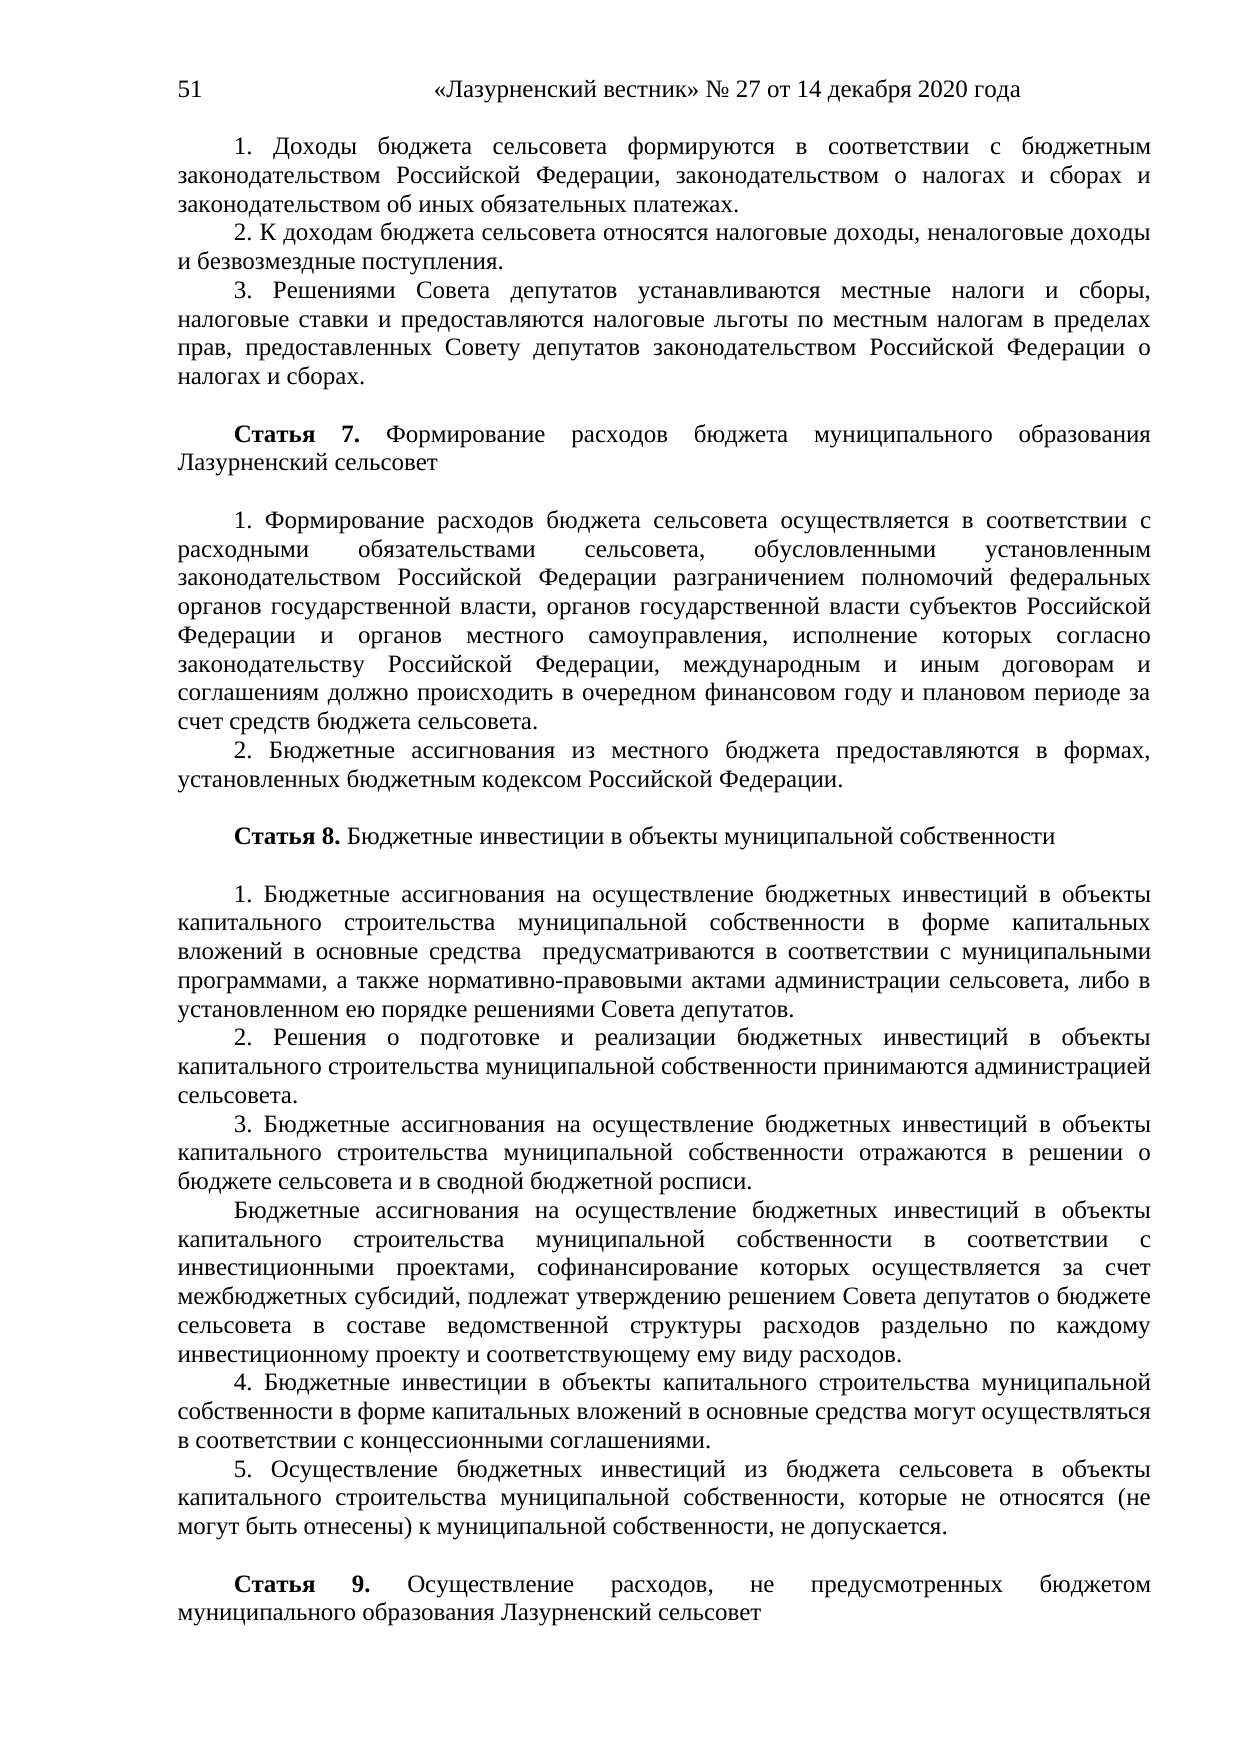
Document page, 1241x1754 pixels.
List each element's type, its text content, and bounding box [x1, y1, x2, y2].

text 2. Решения о подготовке и реализации бюджетных инвестиций в объекты капитального строительства муниципальной собственности принимаются администрацией сельсовета. [177, 1022, 1152, 1109]
text 2. К доходам бюджета сельсовета относятся налоговые доходы, неналоговые доходы и безвозмездные поступления. [177, 217, 1152, 275]
text 4. Бюджетные инвестиции в объекты капитального строительства муниципальной собственности в форме капитальных вложений в основные средства могут осуществляться в соответствии с концессионными соглашениями. [177, 1367, 1152, 1454]
text Статья 8. Бюджетные инвестиции в объекты муниципальной собственности [177, 821, 1152, 850]
text 1. Формирование расходов бюджета сельсовета осуществляется в соответствии с расходными обязательствами сельсовета, обусловленными установленным законодательством Российской Федерации разграничением полномочий федеральных органов государственной власти, органов государственной власти субъектов Российской Федерации и органов местного самоуправления, исполнение которых согласно законодательству Российской Федерации, международным и иным договорам и соглашениям должно происходить в очередном финансовом году и плановом периоде за счет средств бюджета сельсовета. [177, 505, 1152, 735]
text 1. Бюджетные ассигнования на осуществление бюджетных инвестиций в объекты капитального строительства муниципальной собственности в форме капитальных вложений в основные средства предусматриваются в соответствии с муниципальными программами, а также нормативно-правовыми актами администрации сельсовета, либо в установленном ею порядке решениями Совета депутатов. [177, 879, 1152, 1022]
text 1. Доходы бюджета сельсовета формируются в соответствии с бюджетным законодательством Российской Федерации, законодательством о налогах и сборах и законодательством об иных обязательных платежах. [177, 131, 1152, 217]
text 3. Бюджетные ассигнования на осуществление бюджетных инвестиций в объекты капитального строительства муниципальной собственности отражаются в решении о бюджете сельсовета и в сводной бюджетной росписи. [177, 1109, 1152, 1195]
text Бюджетные ассигнования на осуществление бюджетных инвестиций в объекты капитального строительства муниципальной собственности в соответствии с инвестиционными проектами, софинансирование которых осуществляется за счет межбюджетных субсидий, подлежат утверждению решением Совета депутатов о бюджете сельсовета в составе ведомственной структуры расходов раздельно по каждому инвестиционному проекту и соответствующему ему виду расходов. [177, 1195, 1152, 1367]
text Статья 9. Осуществление расходов, не предусмотренных бюджетом муниципального образования Лазурненский сельсовет [177, 1569, 1152, 1626]
text 3. Решениями Совета депутатов устанавливаются местные налоги и сборы, налоговые ставки и предоставляются налоговые льготы по местным налогам в пределах прав, предоставленных Совету депутатов законодательством Российской Федерации о налогах и сборах. [177, 275, 1152, 390]
text 5. Осуществление бюджетных инвестиций из бюджета сельсовета в объекты капитального строительства муниципальной собственности, которые не относятся (не могут быть отнесены) к муниципальной собственности, не допускается. [177, 1454, 1152, 1540]
text 2. Бюджетные ассигнования из местного бюджета предоставляются в формах, установленных бюджетным кодексом Российской Федерации. [177, 735, 1152, 792]
text Статья 7. Формирование расходов бюджета муниципального образования Лазурненский сельсовет [177, 419, 1152, 476]
